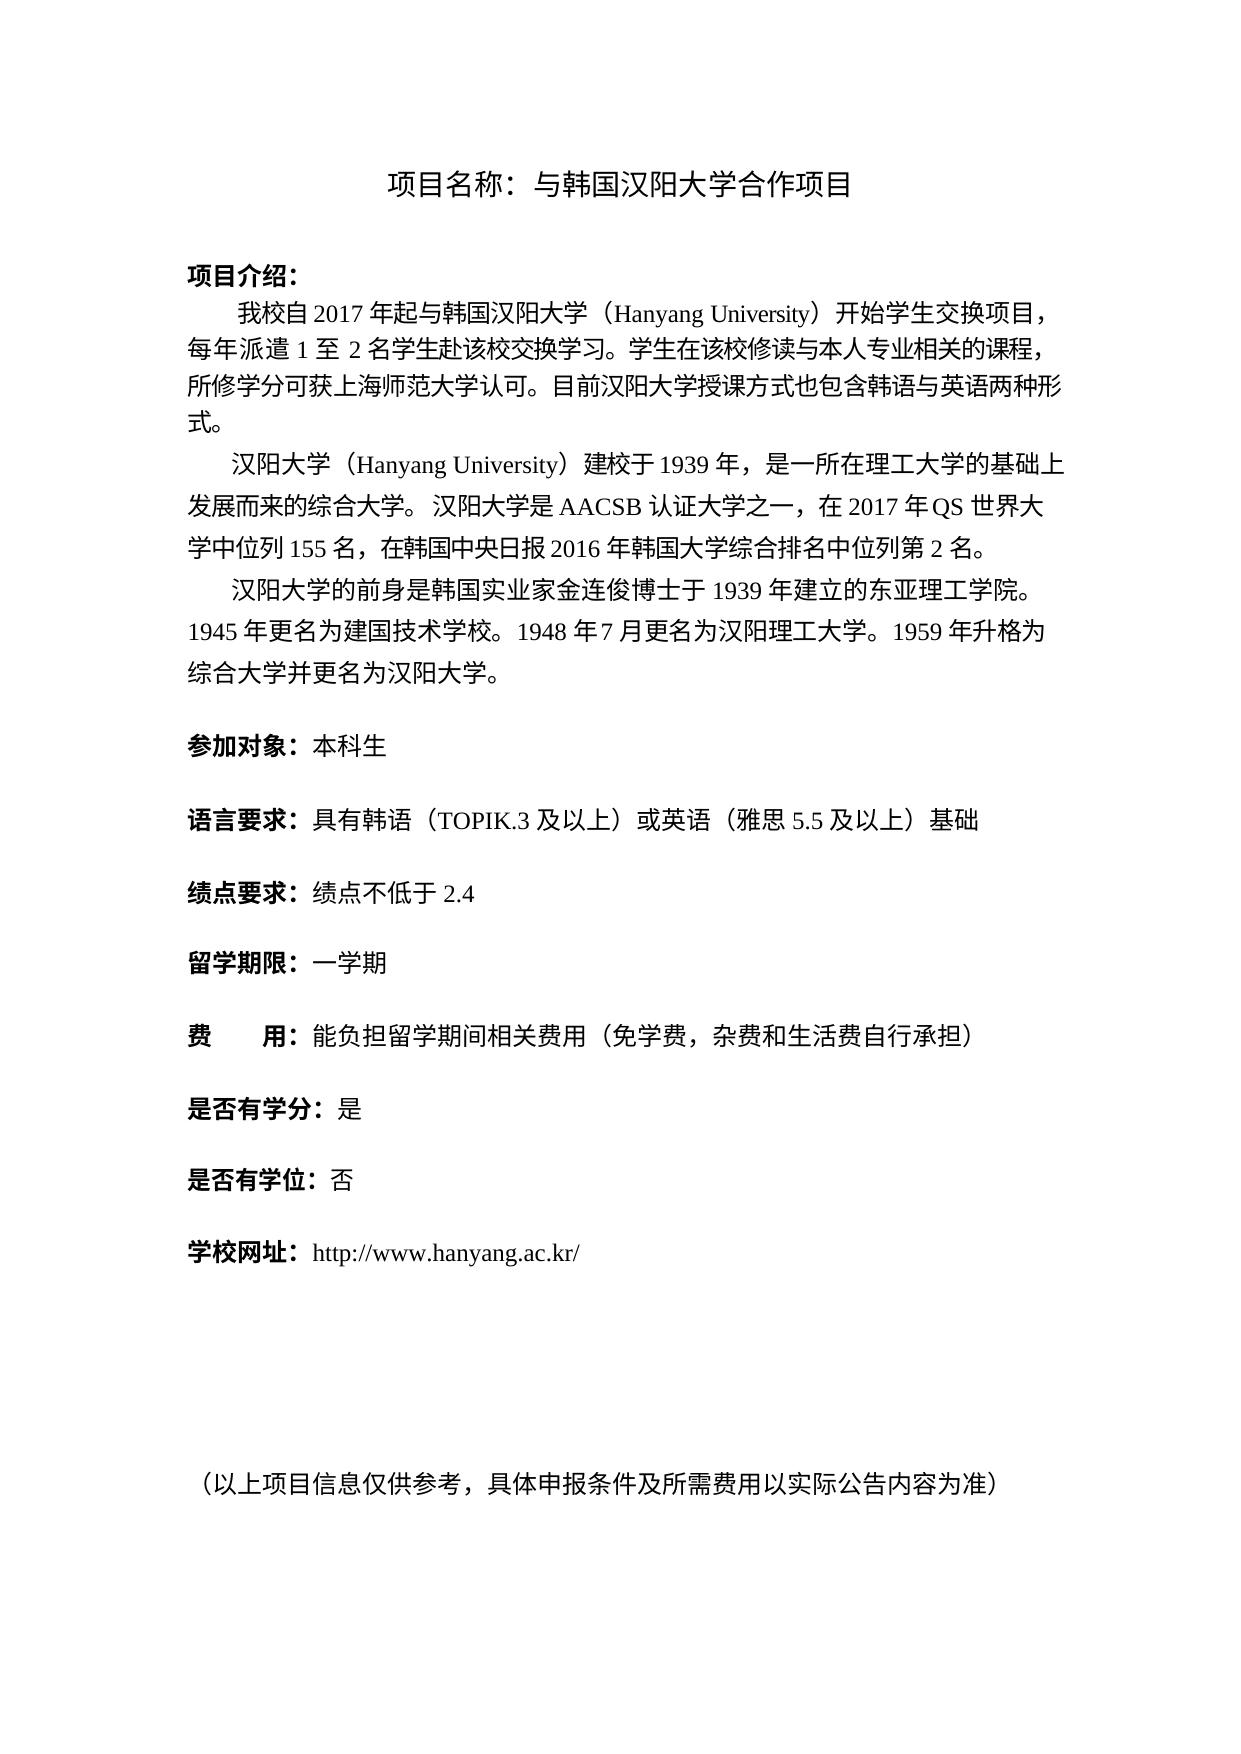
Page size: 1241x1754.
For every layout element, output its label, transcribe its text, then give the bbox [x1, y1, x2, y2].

text 1945 年更名为建国技术学校。1948 年 7 月更名为汉阳理工大学。1959 年升格为综合大学并更名为汉阳大学。 [187, 612, 1053, 690]
text 汉阳大学的前身是韩国实业家金连俊博士于 1939 年建立的东亚理工学院。 [231, 570, 1078, 606]
text 汉阳大学（Hanyang University）建校于 1939 年，是一所在理工大学的基础上发展而来的综合大学。 汉阳大学是 AACSB 认证大学之一，在 2017 年 QS 世界大学中位列 155 名，在韩国中央日报 2016 年韩国大学综合排名中位列第 2 名。 [187, 444, 1066, 564]
subtitle 项目介绍： [187, 257, 1078, 293]
text 语言要求：具有韩语（TOPIK.3 及以上）或英语（雅思 5.5 及以上）基础绩点要求：绩点不低于 2.4 [187, 800, 987, 910]
text （以上项目信息仅供参考，具体申报条件及所需费用以实际公告内容为准） [187, 1464, 1078, 1501]
text 参加对象：本科生 [187, 727, 1078, 763]
text 项目名称：与韩国汉阳大学合作项目 [385, 162, 856, 204]
text 费 用：能负担留学期间相关费用（免学费，杂费和生活费自行承担） 是否有学分：是 [187, 1016, 988, 1126]
subtitle 是否有学位：否 [187, 1163, 1078, 1196]
text 我校自 2017 年起与韩国汉阳大学（Hanyang University）开始学生交换项目， 每年派遣1 至2 名学生赴该校交换学习。学生在该校修读与本人专业相关的课程， 所修学分可获上海师范大学认可。目前汉阳大学授课方式也包含韩语与英语两种形式。 [187, 293, 1066, 438]
text 学校网址：http://www.hanyang.ac.kr/ [187, 1233, 1078, 1269]
text 留学期限：一学期 [187, 947, 1078, 979]
